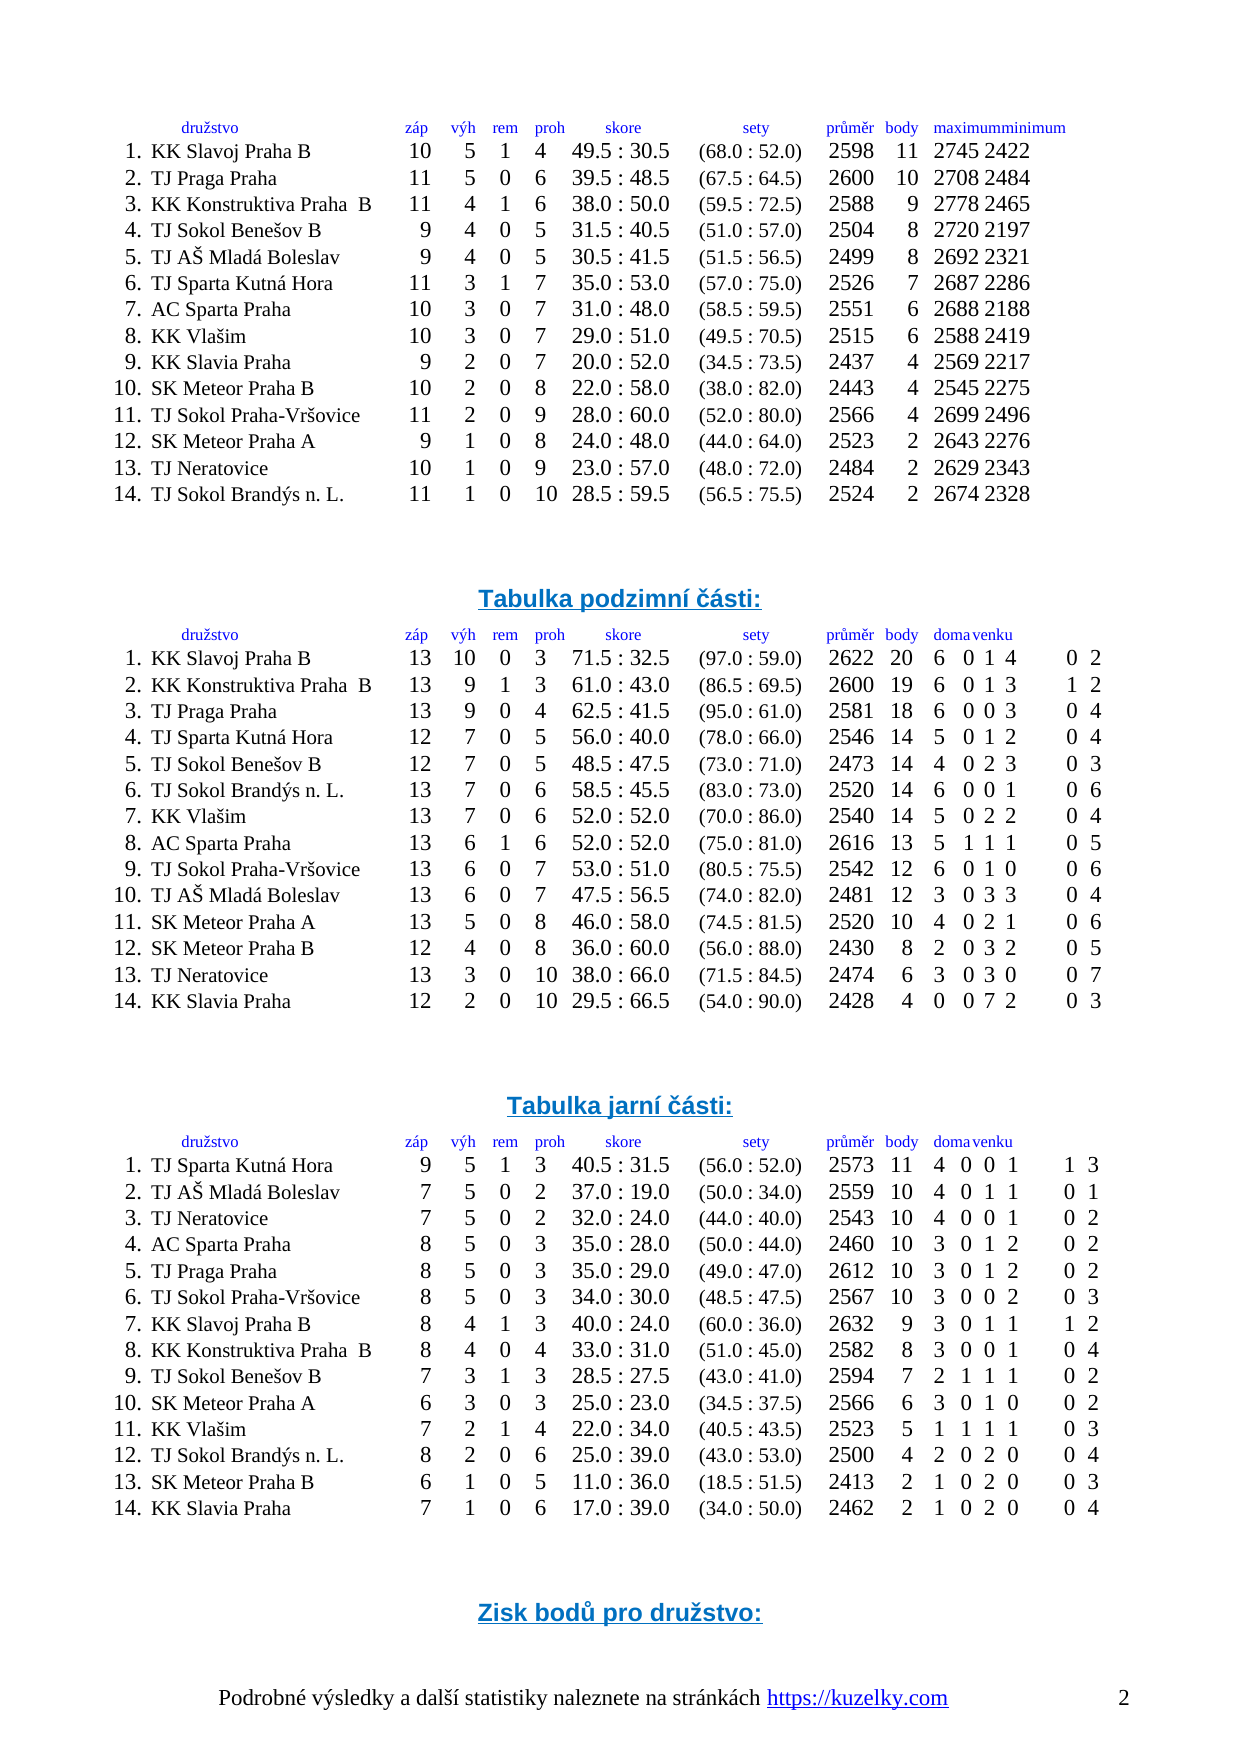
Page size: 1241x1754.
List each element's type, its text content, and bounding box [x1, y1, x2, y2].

text Tabulka podzimní části: [94, 584, 1145, 613]
text 3. KK Konstruktiva Praha B 11 4 1 6 38.0 : 50.0 (59.5 : 72.5) 2588 9 2778 2465 [106, 190, 1134, 216]
text 12. SK Meteor Praha B 12 4 0 8 36.0 : 60.0 (56.0 : 88.0) 2430 8 2 0 3 2 0 5 [106, 934, 1134, 961]
text 9. TJ Sokol Benešov B 7 3 1 3 28.5 : 27.5 (43.0 : 41.0) 2594 7 2 1 1 1 0 2 [106, 1362, 1134, 1389]
text 10. SK Meteor Praha A 6 3 0 3 25.0 : 23.0 (34.5 : 37.5) 2566 6 3 0 1 0 0 2 [106, 1389, 1134, 1415]
text 4. AC Sparta Praha 8 5 0 3 35.0 : 28.0 (50.0 : 44.0) 2460 10 3 0 1 2 0 2 [106, 1231, 1134, 1257]
text 6. TJ Sokol Praha-Vršovice 8 5 0 3 34.0 : 30.0 (48.5 : 47.5) 2567 10 3 0 0 2 0 3 [106, 1283, 1134, 1309]
text 9. KK Slavia Praha 9 2 0 7 20.0 : 52.0 (34.5 : 73.5) 2437 4 2569 2217 [106, 348, 1134, 374]
text 5. TJ AŠ Mladá Boleslav 9 4 0 5 30.5 : 41.5 (51.5 : 56.5) 2499 8 2692 2321 [106, 243, 1134, 269]
text Zisk bodů pro družstvo: [94, 1598, 1145, 1627]
text 10. SK Meteor Praha B 10 2 0 8 22.0 : 58.0 (38.0 : 82.0) 2443 4 2545 2275 [106, 374, 1134, 401]
text Tabulka jarní části: [94, 1091, 1145, 1120]
text 8. KK Vlašim 10 3 0 7 29.0 : 51.0 (49.5 : 70.5) 2515 6 2588 2419 [106, 322, 1134, 348]
text družstvo záp výh rem proh skore sety průměr body doma venku [106, 1132, 1134, 1151]
text 11. SK Meteor Praha A 13 5 0 8 46.0 : 58.0 (74.5 : 81.5) 2520 10 4 0 2 1 0 6 [106, 908, 1134, 934]
text 5. TJ Praga Praha 8 5 0 3 35.0 : 29.0 (49.0 : 47.0) 2612 10 3 0 1 2 0 2 [106, 1257, 1134, 1283]
text 7. KK Slavoj Praha B 8 4 1 3 40.0 : 24.0 (60.0 : 36.0) 2632 9 3 0 1 1 1 2 [106, 1309, 1134, 1336]
text 5. TJ Sokol Benešov B 12 7 0 5 48.5 : 47.5 (73.0 : 71.0) 2473 14 4 0 2 3 0 3 [106, 750, 1134, 776]
text 7. AC Sparta Praha 10 3 0 7 31.0 : 48.0 (58.5 : 59.5) 2551 6 2688 2188 [106, 295, 1134, 322]
text 3. TJ Praga Praha 13 9 0 4 62.5 : 41.5 (95.0 : 61.0) 2581 18 6 0 0 3 0 4 [106, 697, 1134, 723]
text 13. SK Meteor Praha B 6 1 0 5 11.0 : 36.0 (18.5 : 51.5) 2413 2 1 0 2 0 0 3 [106, 1468, 1134, 1494]
text 14. KK Slavia Praha 12 2 0 10 29.5 : 66.5 (54.0 : 90.0) 2428 4 0 0 7 2 0 3 [106, 987, 1134, 1013]
text družstvo záp výh rem proh skore sety průměr body doma venku [106, 625, 1134, 644]
text 3. TJ Neratovice 7 5 0 2 32.0 : 24.0 (44.0 : 40.0) 2543 10 4 0 0 1 0 2 [106, 1204, 1134, 1231]
text 2. TJ Praga Praha 11 5 0 6 39.5 : 48.5 (67.5 : 64.5) 2600 10 2708 2484 [106, 164, 1134, 190]
text 2. KK Konstruktiva Praha B 13 9 1 3 61.0 : 43.0 (86.5 : 69.5) 2600 19 6 0 1 3 1 2 [106, 671, 1134, 697]
text 6. TJ Sokol Brandýs n. L. 13 7 0 6 58.5 : 45.5 (83.0 : 73.0) 2520 14 6 0 0 1 0 6 [106, 776, 1134, 802]
text družstvo záp výh rem proh skore sety průměr body maximum minimum [106, 118, 1134, 137]
text 12. SK Meteor Praha A 9 1 0 8 24.0 : 48.0 (44.0 : 64.0) 2523 2 2643 2276 [106, 427, 1134, 453]
text 8. KK Konstruktiva Praha B 8 4 0 4 33.0 : 31.0 (51.0 : 45.0) 2582 8 3 0 0 1 0 4 [106, 1336, 1134, 1362]
text 14. KK Slavia Praha 7 1 0 6 17.0 : 39.0 (34.0 : 50.0) 2462 2 1 0 2 0 0 4 [106, 1494, 1134, 1520]
text 2. TJ AŠ Mladá Boleslav 7 5 0 2 37.0 : 19.0 (50.0 : 34.0) 2559 10 4 0 1 1 0 1 [106, 1178, 1134, 1204]
text 13. TJ Neratovice 13 3 0 10 38.0 : 66.0 (71.5 : 84.5) 2474 6 3 0 3 0 0 7 [106, 961, 1134, 987]
text 14. TJ Sokol Brandýs n. L. 11 1 0 10 28.5 : 59.5 (56.5 : 75.5) 2524 2 2674 2328 [106, 480, 1134, 506]
text 10. TJ AŠ Mladá Boleslav 13 6 0 7 47.5 : 56.5 (74.0 : 82.0) 2481 12 3 0 3 3 0 4 [106, 882, 1134, 908]
text 6. TJ Sparta Kutná Hora 11 3 1 7 35.0 : 53.0 (57.0 : 75.0) 2526 7 2687 2286 [106, 269, 1134, 295]
text 1. KK Slavoj Praha B 13 10 0 3 71.5 : 32.5 (97.0 : 59.0) 2622 20 6 0 1 4 0 2 [106, 644, 1134, 671]
text 1. TJ Sparta Kutná Hora 9 5 1 3 40.5 : 31.5 (56.0 : 52.0) 2573 11 4 0 0 1 1 3 [106, 1151, 1134, 1178]
text 12. TJ Sokol Brandýs n. L. 8 2 0 6 25.0 : 39.0 (43.0 : 53.0) 2500 4 2 0 2 0 0 4 [106, 1441, 1134, 1468]
text 13. TJ Neratovice 10 1 0 9 23.0 : 57.0 (48.0 : 72.0) 2484 2 2629 2343 [106, 453, 1134, 480]
text 11. TJ Sokol Praha-Vršovice 11 2 0 9 28.0 : 60.0 (52.0 : 80.0) 2566 4 2699 2496 [106, 401, 1134, 427]
text 4. TJ Sokol Benešov B 9 4 0 5 31.5 : 40.5 (51.0 : 57.0) 2504 8 2720 2197 [106, 216, 1134, 243]
text 7. KK Vlašim 13 7 0 6 52.0 : 52.0 (70.0 : 86.0) 2540 14 5 0 2 2 0 4 [106, 802, 1134, 829]
text 8. AC Sparta Praha 13 6 1 6 52.0 : 52.0 (75.0 : 81.0) 2616 13 5 1 1 1 0 5 [106, 829, 1134, 855]
text 9. TJ Sokol Praha-Vršovice 13 6 0 7 53.0 : 51.0 (80.5 : 75.5) 2542 12 6 0 1 0 0 6 [106, 855, 1134, 882]
text 4. TJ Sparta Kutná Hora 12 7 0 5 56.0 : 40.0 (78.0 : 66.0) 2546 14 5 0 1 2 0 4 [106, 723, 1134, 750]
text 11. KK Vlašim 7 2 1 4 22.0 : 34.0 (40.5 : 43.5) 2523 5 1 1 1 1 0 3 [106, 1415, 1134, 1441]
text 1. KK Slavoj Praha B 10 5 1 4 49.5 : 30.5 (68.0 : 52.0) 2598 11 2745 2422 [106, 137, 1134, 164]
